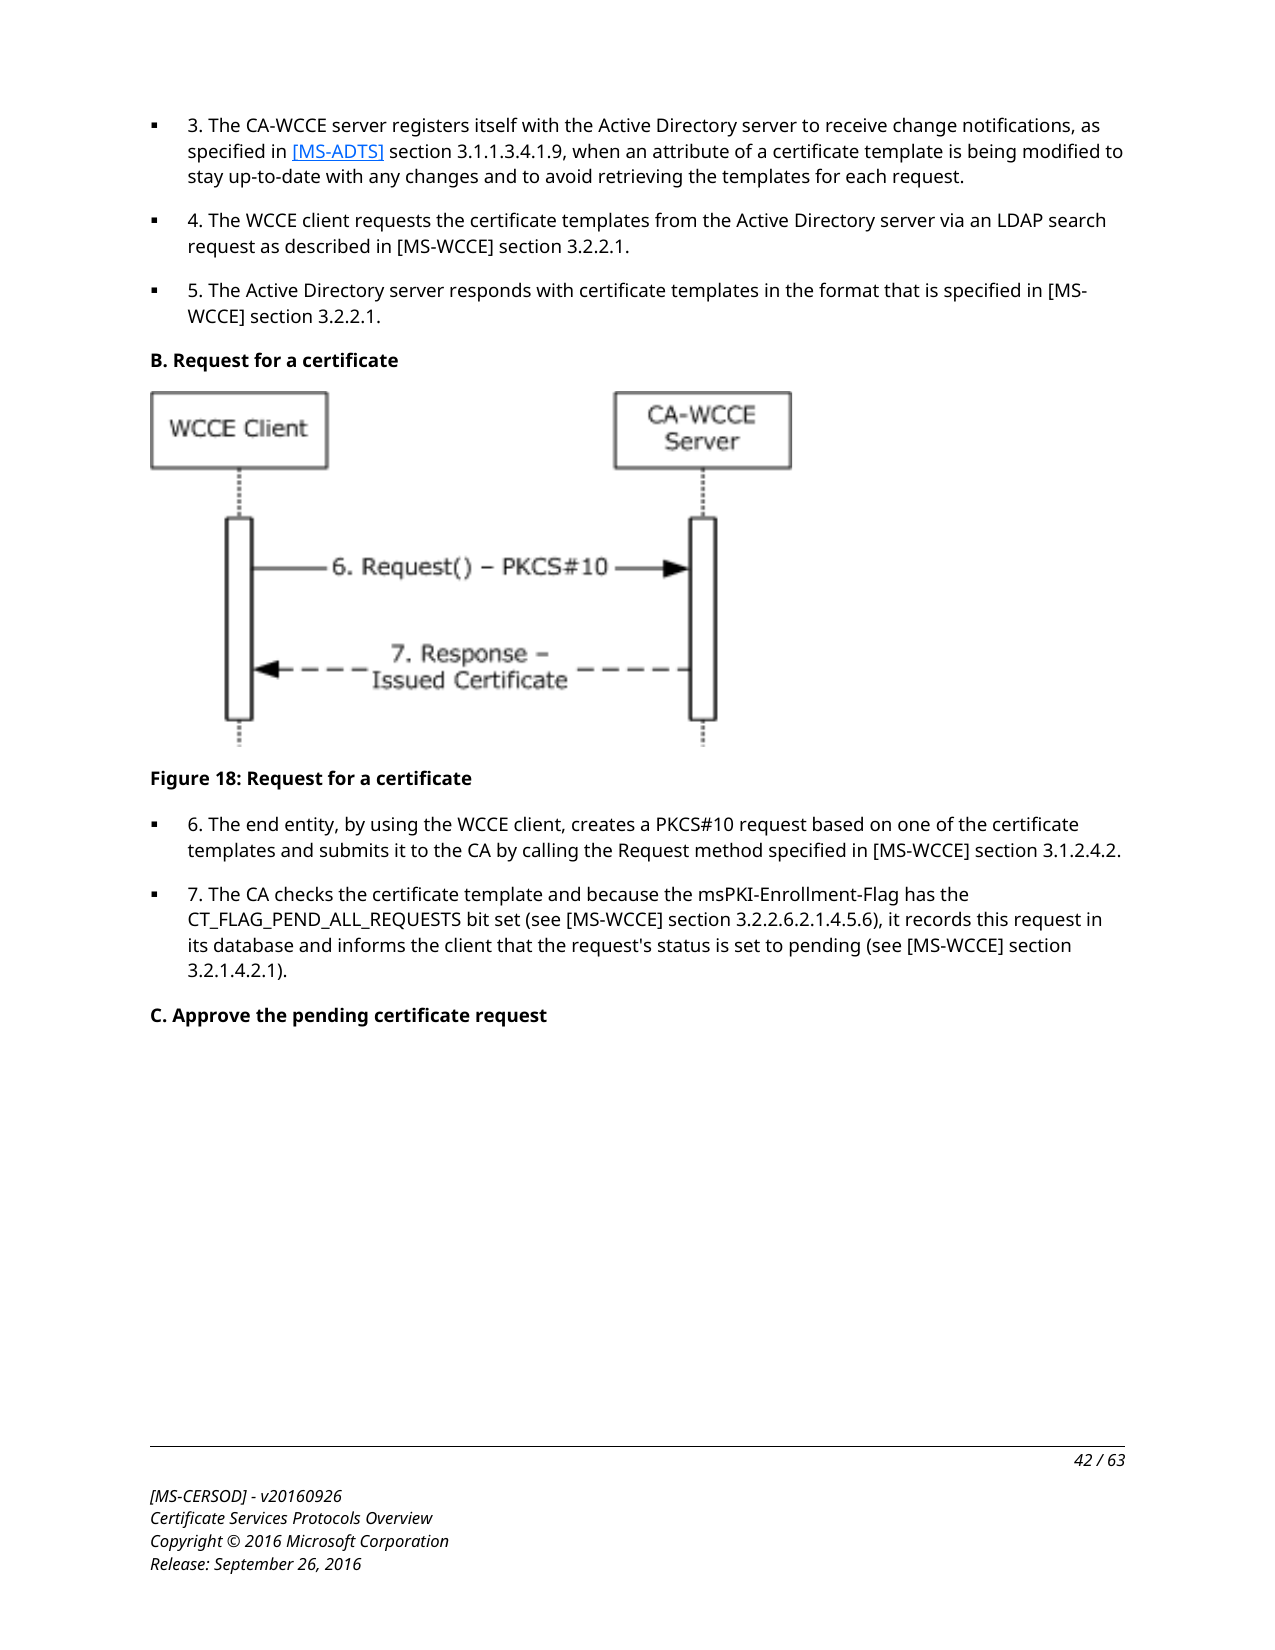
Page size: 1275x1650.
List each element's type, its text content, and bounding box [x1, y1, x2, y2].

list 5. The Active Directory server responds with certificate templates in the format that is specified in [MS-WCCE] section 3.2.2.1. [150, 278, 1125, 329]
list 4. The WCCE client requests the certificate templates from the Active Directory server via an LDAP search request as described in [MS-WCCE] section 3.2.2.1. [150, 208, 1125, 259]
list 6. The end entity, by using the WCCE client, creates a PKCS#10 request based on one of the certificate templates and submits it to the CA by calling the Request method specified in [MS-WCCE] section 3.1.2.4.2. [150, 811, 1125, 862]
list 7. The CA checks the certificate template and because the msPKI-Enrollment-Flag has the CT_FLAG_PEND_ALL_REQUESTS bit set (see [MS-WCCE] section 3.2.2.6.2.1.4.5.6), it records this request in its database and informs the client that the request's status is set to pending (see [MS-WCCE] section 3.2.1.4.2.1). [150, 881, 1125, 983]
list 3. The CA-WCCE server registers itself with the Active Directory server to receive change notifications, as specified in [MS-ADTS] section 3.1.1.3.4.1.9, when an attribute of a certificate template is being modified to stay up-to-date with any changes and to avoid retrieving the templates for each request. [150, 112, 1125, 189]
text C. Approve the pending certificate request [150, 1002, 1125, 1028]
text Figure 18: Request for a certificate [150, 765, 1125, 791]
text B. Request for a certificate [150, 347, 1125, 373]
